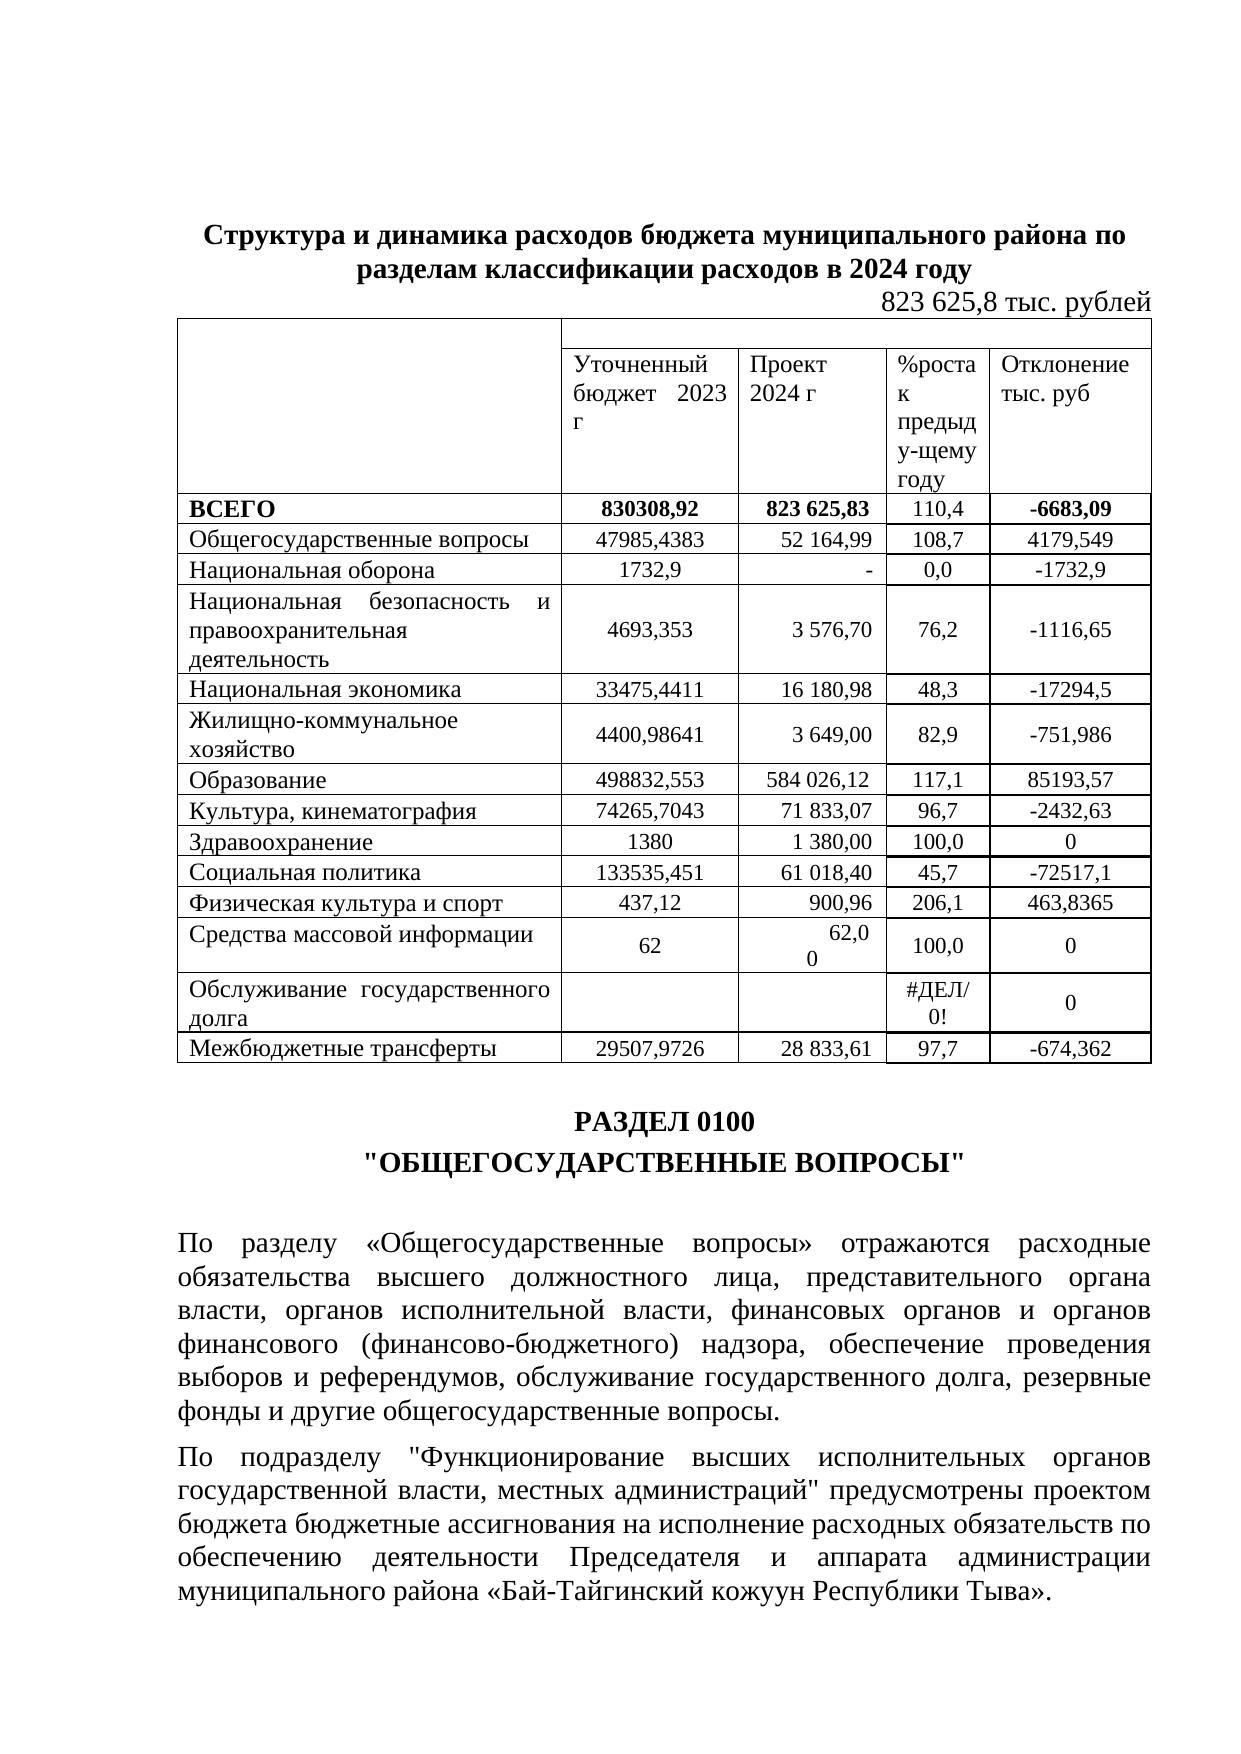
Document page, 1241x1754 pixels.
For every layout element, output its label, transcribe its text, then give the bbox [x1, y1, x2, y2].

table_cell 45,7 [887, 858, 989, 886]
table_cell 830308,92 [562, 494, 738, 522]
table_cell Межбюджетные трансферты [178, 1033, 561, 1062]
table_cell 82,9 [887, 705, 989, 763]
table_cell 3 649,00 [739, 704, 886, 763]
table_cell 28 833,61 [739, 1033, 886, 1062]
table_cell 1732,9 [562, 554, 738, 584]
table_cell -2432,63 [991, 796, 1150, 824]
table_cell Отклонение тыс. руб [990, 349, 1151, 493]
table_cell ВСЕГО [178, 494, 561, 522]
table_cell 100,0 [887, 827, 989, 855]
table_cell Национальная оборона [178, 554, 561, 584]
table_cell 1380 [562, 826, 738, 855]
table_cell 0 [991, 974, 1150, 1031]
table_cell 3 576,70 [739, 585, 886, 672]
table_cell 47985,4383 [562, 524, 738, 553]
table_cell Здравоохранение [178, 826, 561, 855]
table_cell -6683,09 [991, 494, 1150, 522]
table_cell [739, 973, 886, 1031]
table_cell Национальная экономика [178, 674, 561, 703]
table_cell 62 [562, 918, 738, 972]
table_cell 71 833,07 [739, 795, 886, 824]
table_cell Национальная безопасность и правоохранительная деятельность [178, 585, 561, 672]
table_cell Культура, кинематография [178, 795, 561, 824]
table_cell 823 625,83 [739, 494, 886, 522]
table_cell 96,7 [887, 796, 989, 824]
table_header [562, 319, 1151, 348]
table_cell 584 026,12 [739, 764, 886, 794]
table_cell 117,1 [887, 765, 989, 794]
table_cell [562, 973, 738, 1031]
table_cell 4400,98641 [562, 704, 738, 763]
table_cell 463,8365 [991, 888, 1150, 917]
table_cell 108,7 [887, 525, 989, 553]
table_cell 1 380,00 [739, 826, 886, 855]
table_cell - [739, 554, 886, 584]
table_cell 85193,57 [991, 765, 1150, 794]
text 823 625,8 тыс. рублей [177, 284, 1152, 318]
table_cell -17294,5 [991, 675, 1150, 703]
table_cell 498832,553 [562, 764, 738, 794]
table_cell 110,4 [887, 494, 989, 522]
table_cell 74265,7043 [562, 795, 738, 824]
table_cell 52 164,99 [739, 524, 886, 553]
table_cell 0 [991, 919, 1150, 972]
table_cell 133535,451 [562, 856, 738, 886]
table_cell Общегосударственные вопросы [178, 524, 561, 553]
table_cell -674,362 [991, 1034, 1150, 1062]
text РАЗДЕЛ 0100 [177, 1104, 1152, 1138]
table_cell 97,7 [887, 1034, 989, 1062]
table_cell Образование [178, 764, 561, 794]
table_cell Проект 2024 г [739, 349, 886, 493]
table_header [178, 319, 561, 493]
table_cell -1116,65 [991, 586, 1150, 672]
text Структура и динамика расходов бюджета муниципального района по разделам классификации расходов в 2024 году [177, 217, 1152, 284]
table_cell Социальная политика [178, 856, 561, 886]
table_cell 4693,353 [562, 585, 738, 672]
table_cell %роста к предыду-щему году [887, 349, 989, 493]
text "ОБЩЕГОСУДАРСТВЕННЫЕ ВОПРОСЫ" [177, 1145, 1152, 1178]
table_cell -72517,1 [991, 858, 1150, 886]
table_cell 4179,549 [991, 525, 1150, 553]
table_cell 900,96 [739, 887, 886, 917]
table_cell Средства массовой информации [178, 918, 561, 972]
table_cell Обслуживание государственного долга [178, 973, 561, 1031]
table_cell 29507,9726 [562, 1033, 738, 1062]
table_cell 33475,4411 [562, 674, 738, 703]
table_cell 0,0 [887, 555, 989, 584]
table_cell 16 180,98 [739, 674, 886, 703]
table_cell #ДЕЛ/0! [887, 974, 989, 1031]
text По подразделу "Функционирование высших исполнительных органов государственной власти, местных администраций" предусмотрены проектом бюджета бюджетные ассигнования на исполнение расходных обязательств по обеспечению деятельности Председателя и аппарата администрации муниципального района «Бай-Тайгинский кожуун Республики Тыва». [177, 1439, 1152, 1607]
table_cell -1732,9 [991, 555, 1150, 584]
table_cell 0 [991, 827, 1150, 855]
table_cell -751,986 [991, 705, 1150, 763]
table_cell 100,0 [887, 919, 989, 972]
table_cell 62,00 [739, 918, 886, 972]
table_cell 76,2 [887, 586, 989, 672]
table_cell 206,1 [887, 888, 989, 917]
table_cell 48,3 [887, 675, 989, 703]
table_cell 61 018,40 [739, 856, 886, 886]
table_cell 437,12 [562, 887, 738, 917]
table_cell Уточненный бюджет 2023 г [562, 349, 738, 493]
text По разделу «Общегосударственные вопросы» отражаются расходные обязательства высшего должностного лица, представительного органа власти, органов исполнительной власти, финансовых органов и органов финансового (финансово-бюджетного) надзора, обеспечение проведения выборов и референдумов, обслуживание государственного долга, резервные фонды и другие общегосударственные вопросы. [177, 1225, 1152, 1426]
table_cell Физическая культура и спорт [178, 887, 561, 917]
table_cell Жилищно-коммунальное хозяйство [178, 704, 561, 763]
